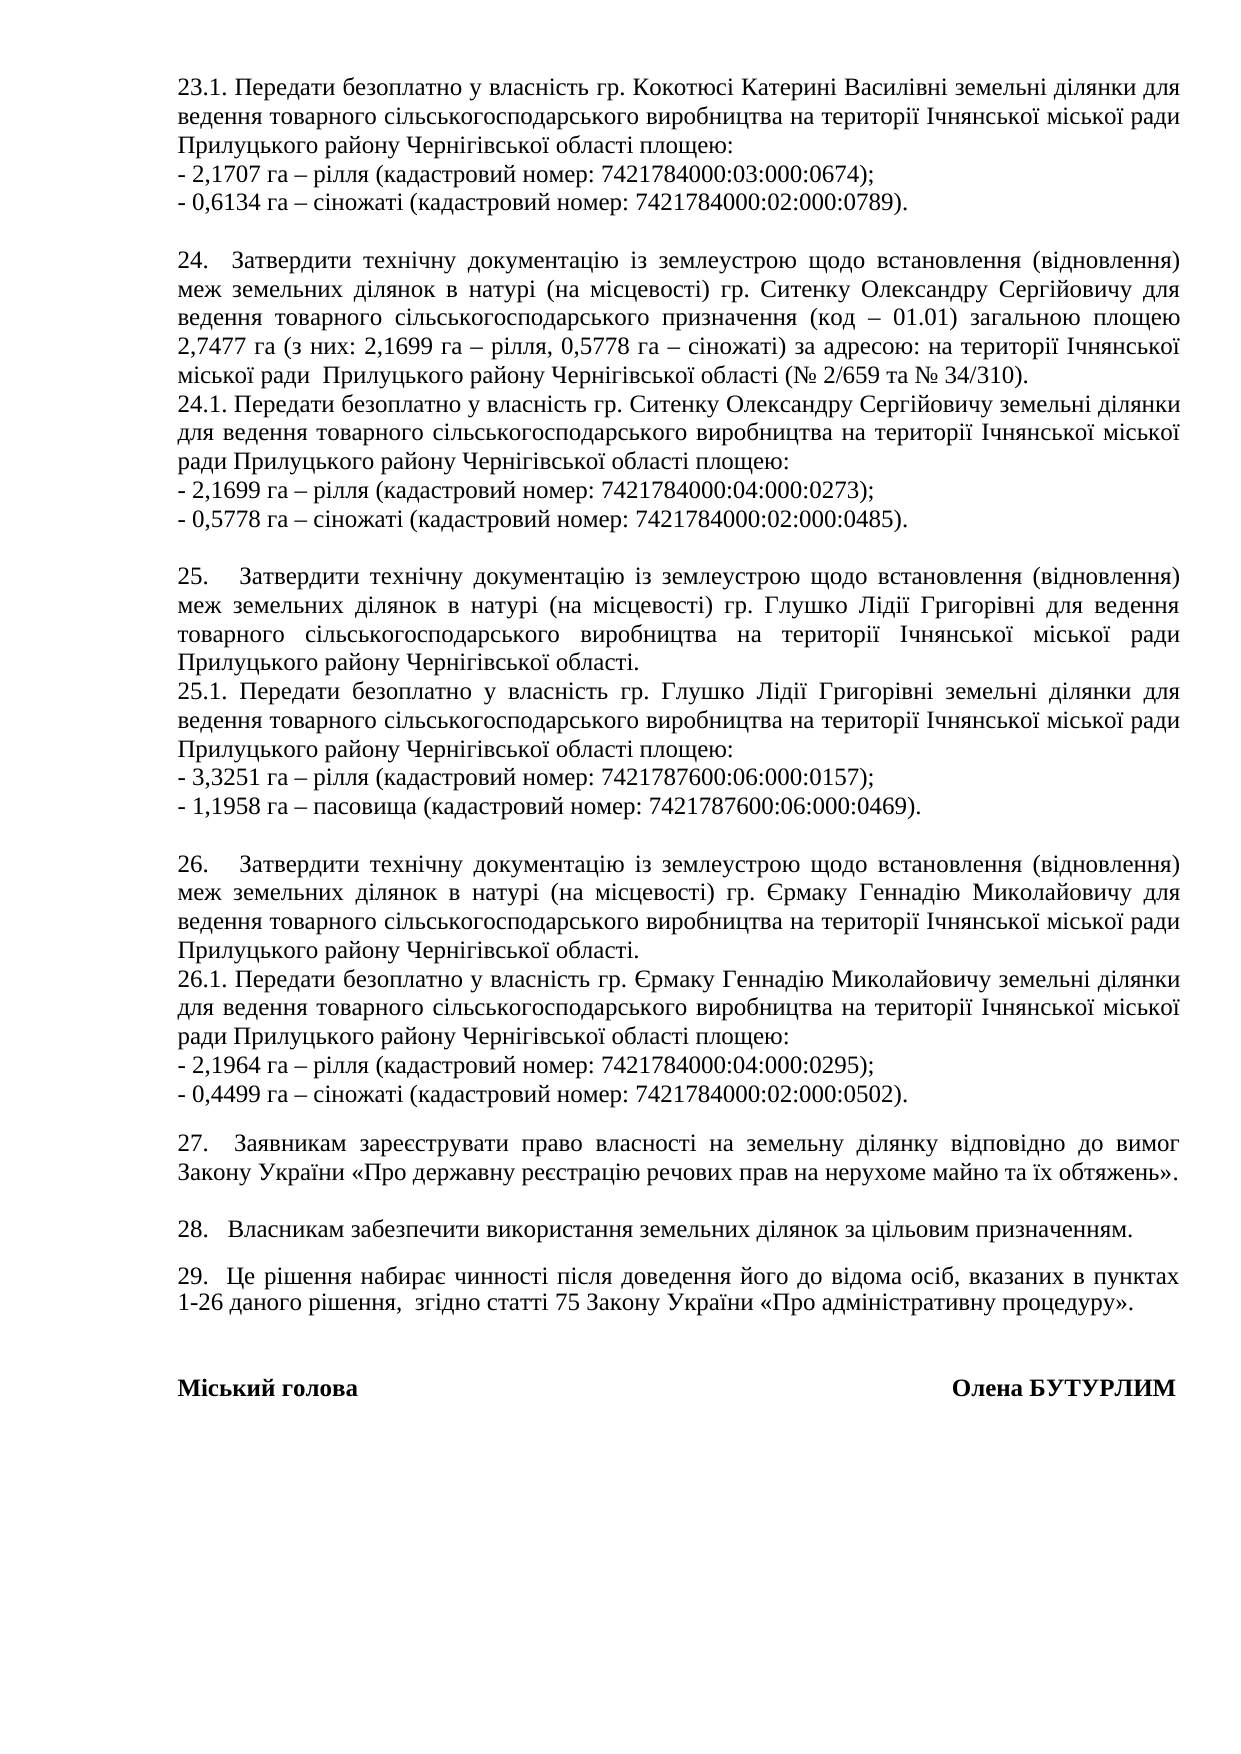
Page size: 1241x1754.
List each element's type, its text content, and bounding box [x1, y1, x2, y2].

text - 0,4499 га – сіножаті (кадастровий номер: 7421784000:02:000:0502). [177, 1079, 1181, 1107]
text 24.1. Передати безоплатно у власність гр. Ситенку Олександру Сергійовичу земельні ділянки для ведення товарного сільськогосподарського виробництва на території Ічнянської міської ради Прилуцького району Чернігівської області площею: [177, 389, 1181, 475]
text - 2,1699 га – рілля (кадастровий номер: 7421784000:04:000:0273); [177, 475, 1181, 504]
text 23.1. Передати безоплатно у власність гр. Кокотюсі Катерині Василівні земельні ділянки для ведення товарного сільськогосподарського виробництва на території Ічнянської міської ради Прилуцького району Чернігівської області площею: [177, 72, 1181, 159]
text 26.1. Передати безоплатно у власність гр. Єрмаку Геннадію Миколайовичу земельні ділянки для ведення товарного сільськогосподарського виробництва на території Ічнянської міської ради Прилуцького району Чернігівської області площею: [177, 964, 1181, 1050]
text - 0,6134 га – сіножаті (кадастровий номер: 7421784000:02:000:0789). [177, 187, 1181, 216]
text 24. Затвердити технічну документацію із землеустрою щодо встановлення (відновлення) меж земельних ділянок в натурі (на місцевості) гр. Ситенку Олександру Сергійовичу для ведення товарного сільськогосподарського призначення (код – 01.01) загальною площею 2,7477 га (з них: 2,1699 га – рілля, 0,5778 га – сіножаті) за адресою: на території Ічнянської міської ради Прилуцького району Чернігівської області (№ 2/659 та № 34/310). [177, 245, 1181, 389]
text - 2,1707 га – рілля (кадастровий номер: 7421784000:03:000:0674); [177, 159, 1181, 187]
text - 1,1958 га – пасовища (кадастровий номер: 7421787600:06:000:0469). [177, 791, 1181, 820]
text 26. Затвердити технічну документацію із землеустрою щодо встановлення (відновлення) меж земельних ділянок в натурі (на місцевості) гр. Єрмаку Геннадію Миколайовичу для ведення товарного сільськогосподарського виробництва на території Ічнянської міської ради Прилуцького району Чернігівської області. [177, 849, 1181, 964]
text - 3,3251 га – рілля (кадастровий номер: 7421787600:06:000:0157); [177, 762, 1181, 791]
list 28. Власникам забезпечити використання земельних ділянок за цільовим призначенням. [177, 1214, 1181, 1243]
list 27. Заявникам зареєструвати право власності на земельну ділянку відповідно до вимог Закону України «Про державну реєстрацію речових прав на нерухоме майно та їх обтяжень». [177, 1128, 1181, 1186]
text - 0,5778 га – сіножаті (кадастровий номер: 7421784000:02:000:0485). [177, 504, 1181, 532]
text 25. Затвердити технічну документацію із землеустрою щодо встановлення (відновлення) меж земельних ділянок в натурі (на місцевості) гр. Глушко Лідії Григорівні для ведення товарного сільськогосподарського виробництва на території Ічнянської міської ради Прилуцького району Чернігівської області. [177, 561, 1181, 676]
text - 2,1964 га – рілля (кадастровий номер: 7421784000:04:000:0295); [177, 1050, 1181, 1079]
text Міський голова Олена БУТУРЛИМ [177, 1373, 1181, 1402]
text 25.1. Передати безоплатно у власність гр. Глушко Лідії Григорівні земельні ділянки для ведення товарного сільськогосподарського виробництва на території Ічнянської міської ради Прилуцького району Чернігівської області площею: [177, 676, 1181, 762]
text 29. Це рішення набирає чинності після доведення його до відома осіб, вказаних в пунктах 1-26 даного рішення, згідно статті 75 Закону України «Про адміністративну процедуру». [177, 1264, 1181, 1316]
